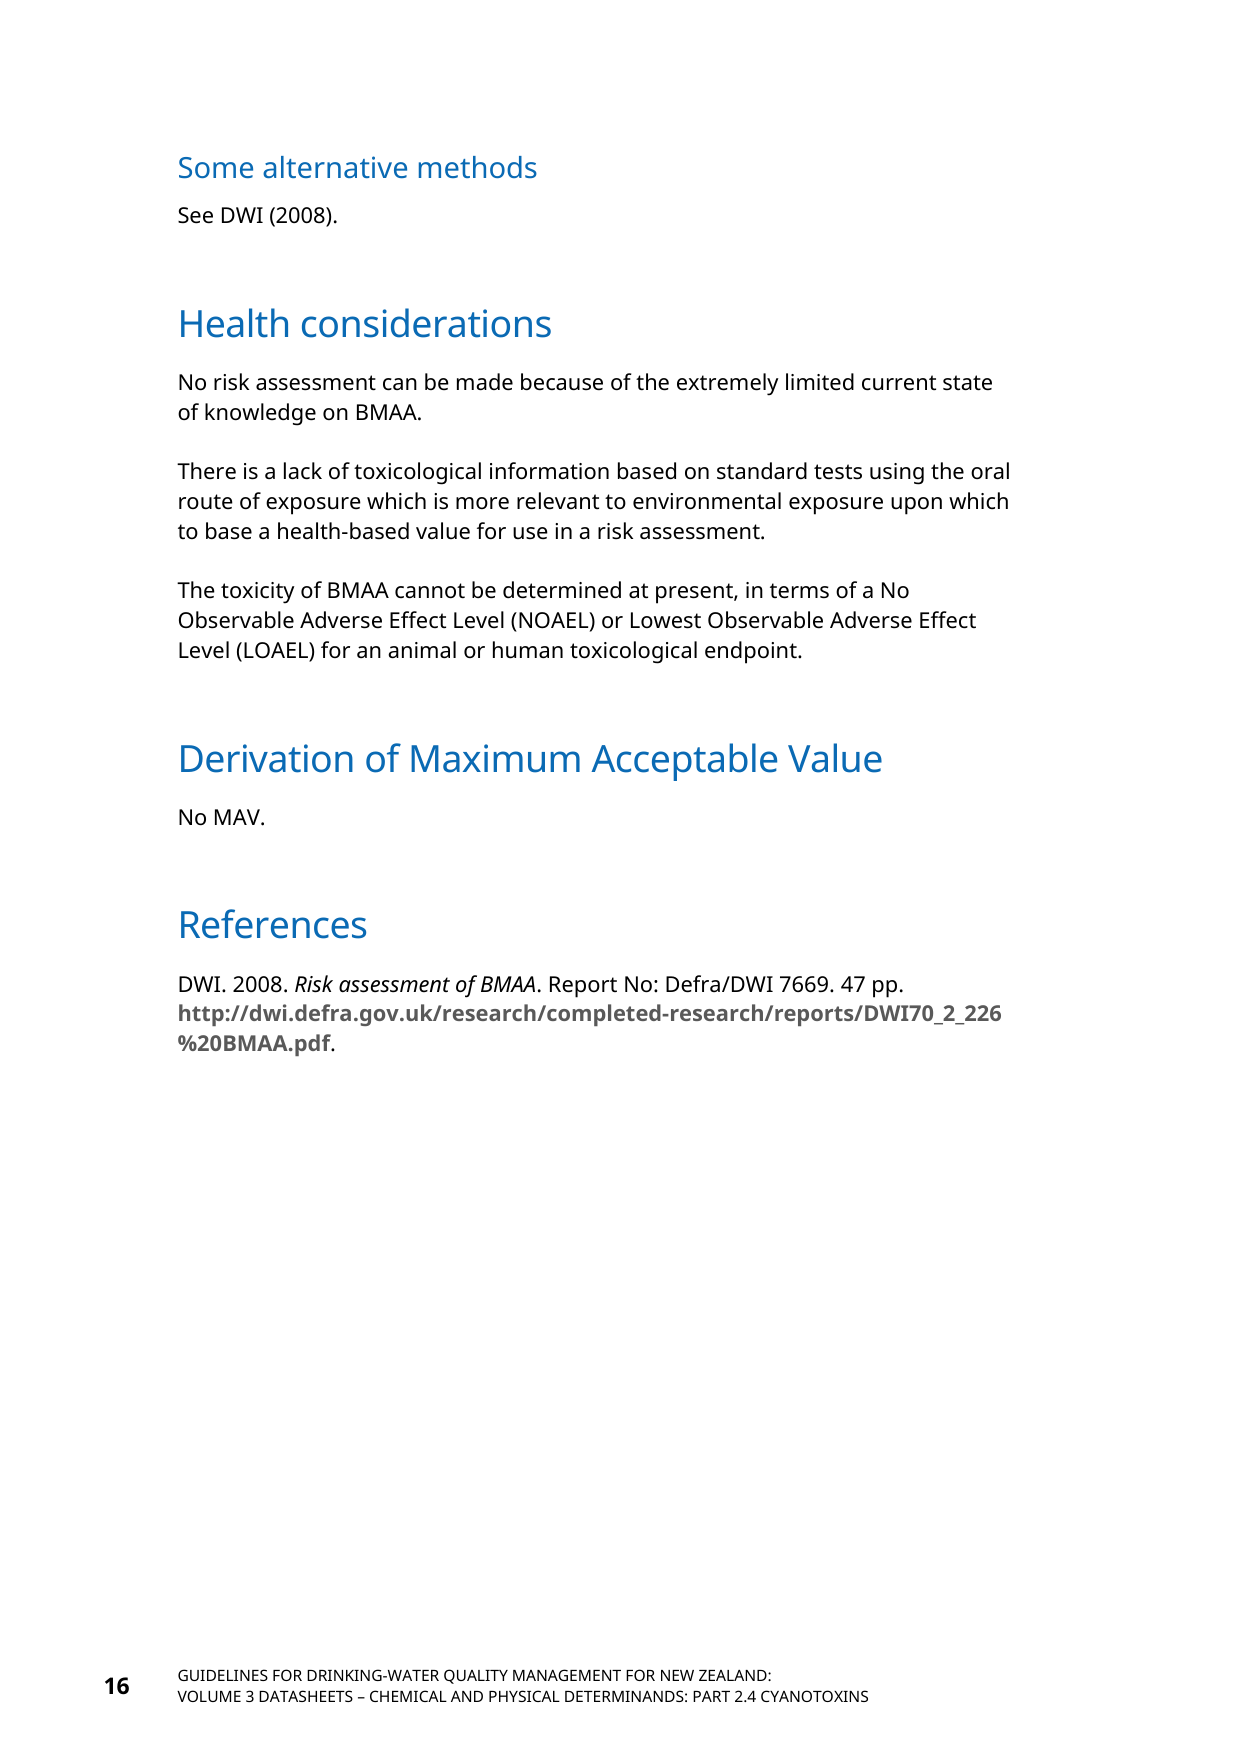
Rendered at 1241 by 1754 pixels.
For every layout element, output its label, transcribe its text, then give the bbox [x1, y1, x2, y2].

text No MAV. [177, 802, 1019, 832]
text There is a lack of toxicological information based on standard tests using the oral route of exposure which is more relevant to environmental exposure upon which to base a health-based value for use in a risk assessment. [177, 456, 1019, 546]
text The toxicity of BMAA cannot be determined at present, in terms of a No Observable Adverse Effect Level (NOAEL) or Lowest Observable Adverse Effect Level (LOAEL) for an animal or human toxicological endpoint. [177, 575, 1019, 665]
text No risk assessment can be made because of the extremely limited current state of knowledge on BMAA. [177, 367, 1019, 426]
text See DWI (2008). [177, 200, 1019, 230]
subtitle Derivation of Maximum Acceptable Value [177, 732, 1019, 783]
subtitle References [177, 899, 1019, 950]
subtitle Health considerations [177, 297, 1019, 348]
text DWI. 2008. Risk assessment of BMAA. Report No: Defra/DWI 7669. 47 pp. http://dwi.defra.gov.uk/research/completed-research/reports/DWI70_2_226%20BMAA.pdf. [177, 969, 1019, 1058]
subtitle Some alternative methods [177, 148, 1019, 187]
